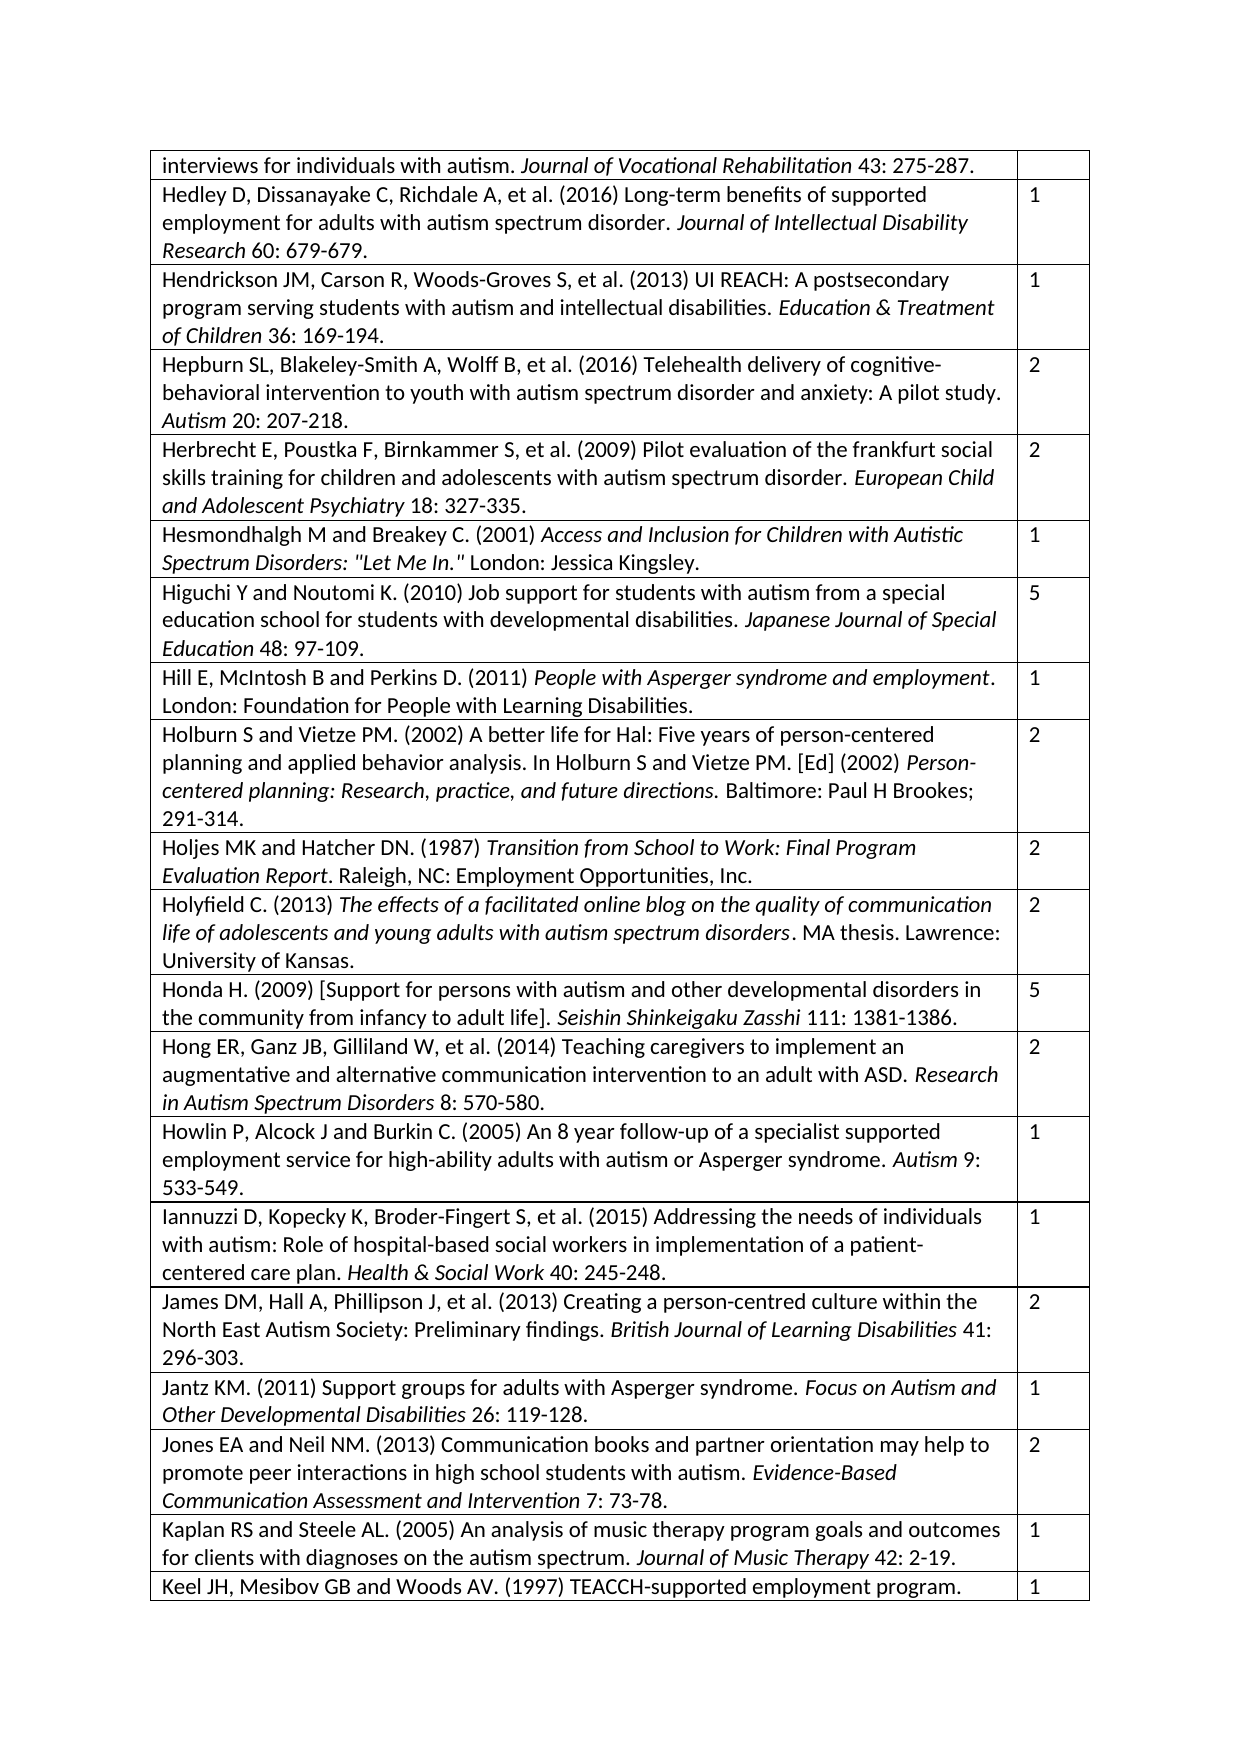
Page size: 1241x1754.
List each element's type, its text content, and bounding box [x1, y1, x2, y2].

table_cell 5 [1018, 975, 1089, 1031]
table_cell Holburn S and Vietze PM. (2002) A better life for Hal: Five years of person-centered planning and applied behavior analysis. In Holburn S and Vietze PM. [Ed] (2002) Person-centered planning: Research, practice, and future directions. Baltimore: Paul H Brookes; 291-314. [151, 720, 1017, 832]
table_cell 2 [1018, 1288, 1089, 1372]
table_cell Jones EA and Neil NM. (2013) Communication books and partner orientation may help to promote peer interactions in high school students with autism. Evidence-Based Communication Assessment and Intervention 7: 73-78. [151, 1430, 1017, 1514]
table_cell 1 [1018, 1515, 1089, 1571]
table_cell Hepburn SL, Blakeley-Smith A, Wolff B, et al. (2016) Telehealth delivery of cognitive-behavioral intervention to youth with autism spectrum disorder and anxiety: A pilot study. Autism 20: 207-218. [151, 350, 1017, 434]
table_cell 2 [1018, 151, 1089, 179]
table_cell 2 [1018, 833, 1089, 889]
table_cell 1 [1018, 265, 1089, 349]
table_cell 1 [1018, 521, 1089, 577]
table_cell Higuchi Y and Noutomi K. (2010) Job support for students with autism from a special education school for students with developmental disabilities. Japanese Journal of Special Education 48: 97-109. [151, 578, 1017, 662]
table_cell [151, 151, 1017, 179]
table_cell Holyfield C. (2013) The effects of a facilitated online blog on the quality of communication life of adolescents and young adults with autism spectrum disorders. MA thesis. Lawrence: University of Kansas. [151, 890, 1017, 974]
table_cell Iannuzzi D, Kopecky K, Broder-Fingert S, et al. (2015) Addressing the needs of individuals with autism: Role of hospital-based social workers in implementation of a patient-centered care plan. Health & Social Work 40: 245-248. [151, 1203, 1017, 1286]
table_cell Hill E, McIntosh B and Perkins D. (2011) People with Asperger syndrome and employment. London: Foundation for People with Learning Disabilities. [151, 663, 1017, 719]
table_cell Honda H. (2009) [Support for persons with autism and other developmental disorders in the community from infancy to adult life]. Seishin Shinkeigaku Zasshi 111: 1381-1386. [151, 975, 1017, 1031]
table_cell 2 [1018, 350, 1089, 434]
table_cell 2 [1018, 1430, 1089, 1514]
table_cell Herbrecht E, Poustka F, Birnkammer S, et al. (2009) Pilot evaluation of the frankfurt social skills training for children and adolescents with autism spectrum disorder. European Child and Adolescent Psychiatry 18: 327-335. [151, 435, 1017, 519]
table_cell Hesmondhalgh M and Breakey C. (2001) Access and Inclusion for Children with Autistic Spectrum Disorders: "Let Me In." London: Jessica Kingsley. [151, 521, 1017, 577]
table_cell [151, 1572, 1017, 1600]
table_cell Jantz KM. (2011) Support groups for adults with Asperger syndrome. Focus on Autism and Other Developmental Disabilities 26: 119-128. [151, 1373, 1017, 1429]
table_cell 1 [1018, 1373, 1089, 1429]
table_cell 2 [1018, 720, 1089, 832]
table_cell 2 [1018, 890, 1089, 974]
table_cell 1 [1018, 663, 1089, 719]
table_cell James DM, Hall A, Phillipson J, et al. (2013) Creating a person-centred culture within the North East Autism Society: Preliminary findings. British Journal of Learning Disabilities 41: 296-303. [151, 1288, 1017, 1372]
table_cell 2 [1018, 1032, 1089, 1116]
table_cell Hendrickson JM, Carson R, Woods-Groves S, et al. (2013) UI REACH: A postsecondary program serving students with autism and intellectual disabilities. Education & Treatment of Children 36: 169-194. [151, 265, 1017, 349]
table_cell Howlin P, Alcock J and Burkin C. (2005) An 8 year follow-up of a specialist supported employment service for high-ability adults with autism or Asperger syndrome. Autism 9: 533-549. [151, 1117, 1017, 1201]
table_cell 1 [1018, 1203, 1089, 1286]
table_cell Hong ER, Ganz JB, Gilliland W, et al. (2014) Teaching caregivers to implement an augmentative and alternative communication intervention to an adult with ASD. Research in Autism Spectrum Disorders 8: 570-580. [151, 1032, 1017, 1116]
table_cell Holjes MK and Hatcher DN. (1987) Transition from School to Work: Final Program Evaluation Report. Raleigh, NC: Employment Opportunities, Inc. [151, 833, 1017, 889]
table_cell 1 [1018, 180, 1089, 264]
table_cell 1 [1018, 1117, 1089, 1201]
table_cell Kaplan RS and Steele AL. (2005) An analysis of music therapy program goals and outcomes for clients with diagnoses on the autism spectrum. Journal of Music Therapy 42: 2-19. [151, 1515, 1017, 1571]
table_cell 1 [1018, 1572, 1089, 1600]
table_cell 5 [1018, 578, 1089, 662]
table_cell 2 [1018, 435, 1089, 519]
table_cell Hedley D, Dissanayake C, Richdale A, et al. (2016) Long-term benefits of supported employment for adults with autism spectrum disorder. Journal of Intellectual Disability Research 60: 679-679. [151, 180, 1017, 264]
